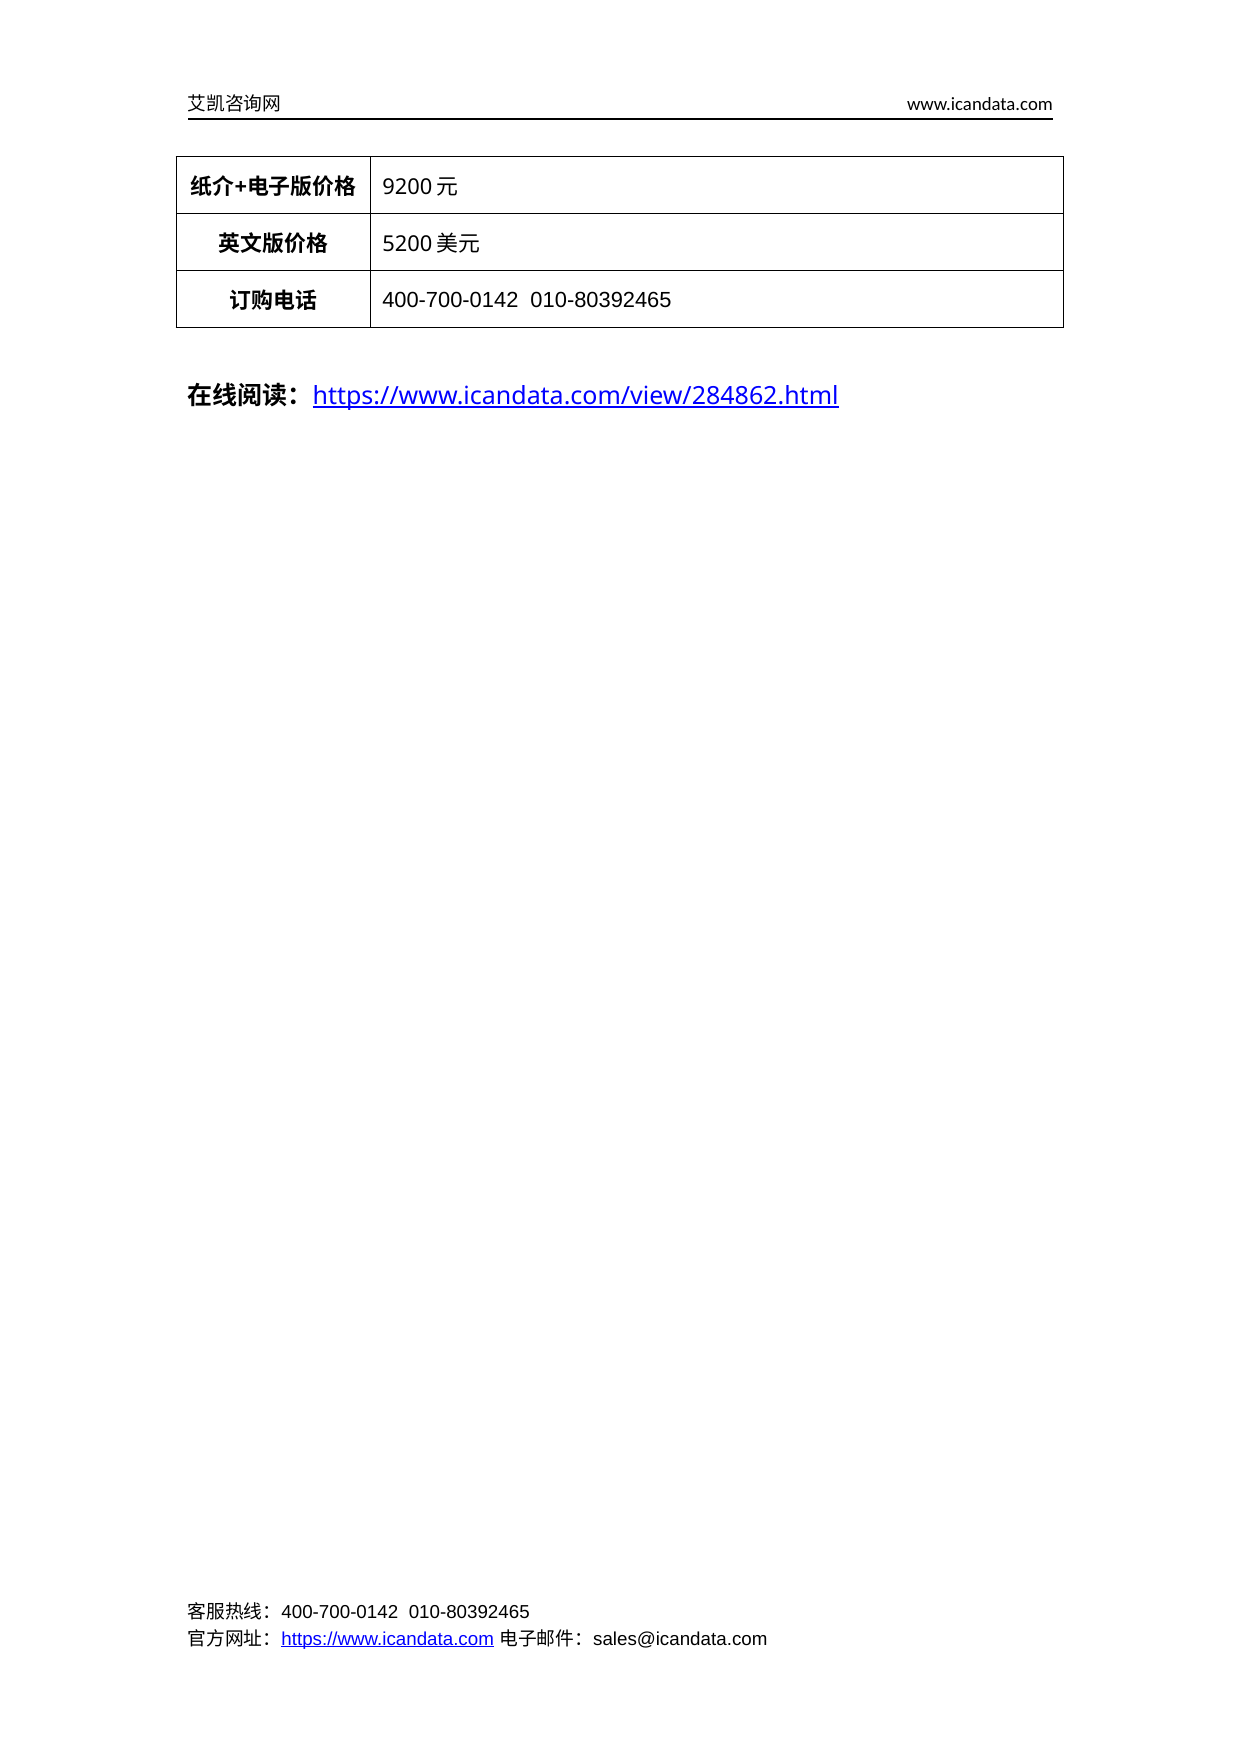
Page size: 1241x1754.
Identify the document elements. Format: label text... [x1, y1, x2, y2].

table_cell 400-700-0142 010-80392465 [371, 271, 1063, 327]
text 在线阅读：https://www.icandata.com/view/284862.html [187, 361, 1053, 426]
table_cell 英文版价格 [177, 214, 370, 270]
table_cell 订购电话 [177, 271, 370, 327]
table_cell 9200元 [371, 157, 1063, 213]
table_cell 纸介+电子版价格 [177, 157, 370, 213]
table_cell 5200美元 [371, 214, 1063, 270]
